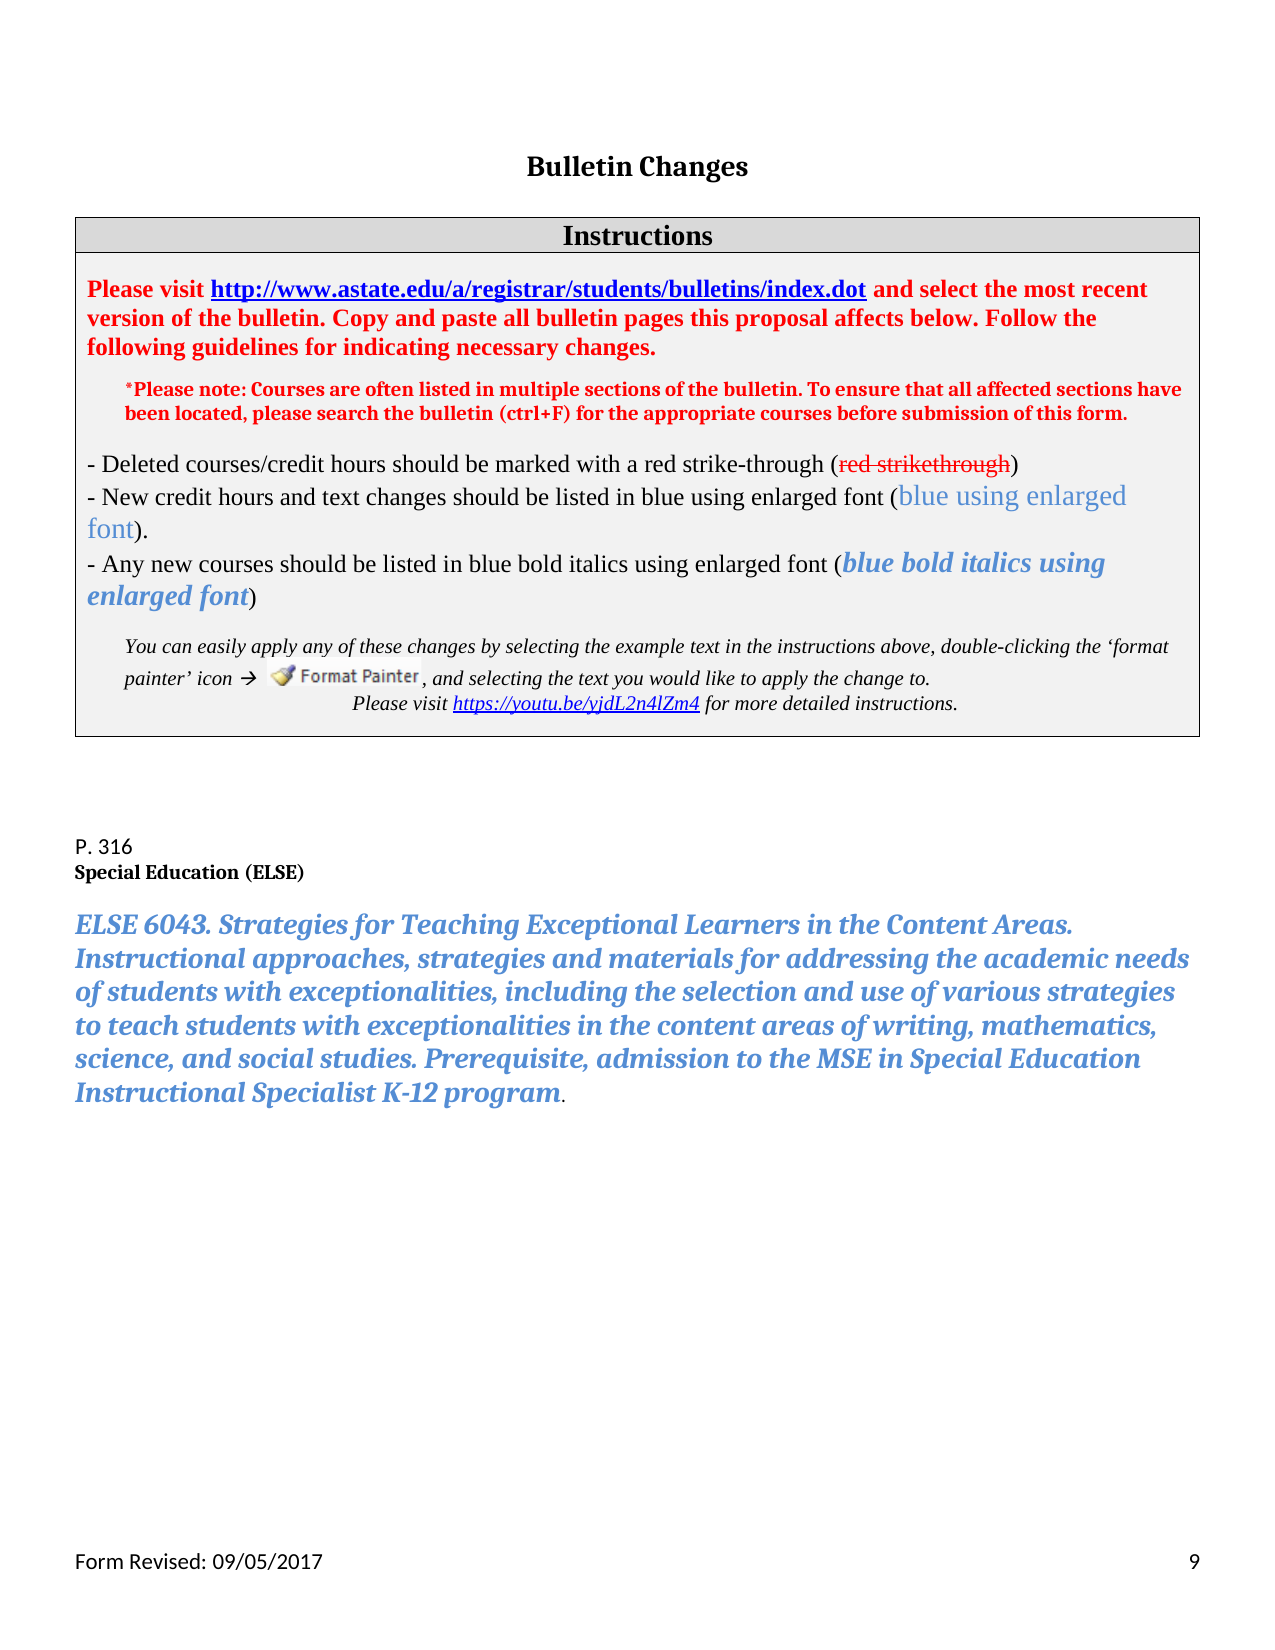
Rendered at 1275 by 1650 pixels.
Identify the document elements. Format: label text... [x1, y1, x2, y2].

table_header Instructions [76, 218, 1199, 252]
text Bulletin Changes [75, 150, 1200, 183]
table_cell Please visit http://www.astate.edu/a/registrar/students/bulletins/index.dot and select the most recent version of the bulletin. Copy and paste all bulletin pages this proposal affects below. Follow the following guidelines for indicating necessary changes. *Please note: Courses are often listed in multiple sections of the bulletin. To ensure that all affected sections have been located, please search the bulletin (ctrl+F) for the appropriate courses before submission of this form. - Deleted courses/credit hours should be marked with a red strike-through (red strikethrough) - New credit hours and text changes should be listed in blue using enlarged font (blue using enlarged font). - Any new courses should be listed in blue bold italics using enlarged font (blue bold italics using enlarged font) You can easily apply any of these changes by selecting the example text in the instructions above, double-clicking the ‘format painter’ icon , and selecting the text you would like to apply the change to. Please visit https://youtu.be/yjdL2n4lZm4 for more detailed instructions. [76, 253, 1199, 736]
picture [266, 657, 422, 686]
